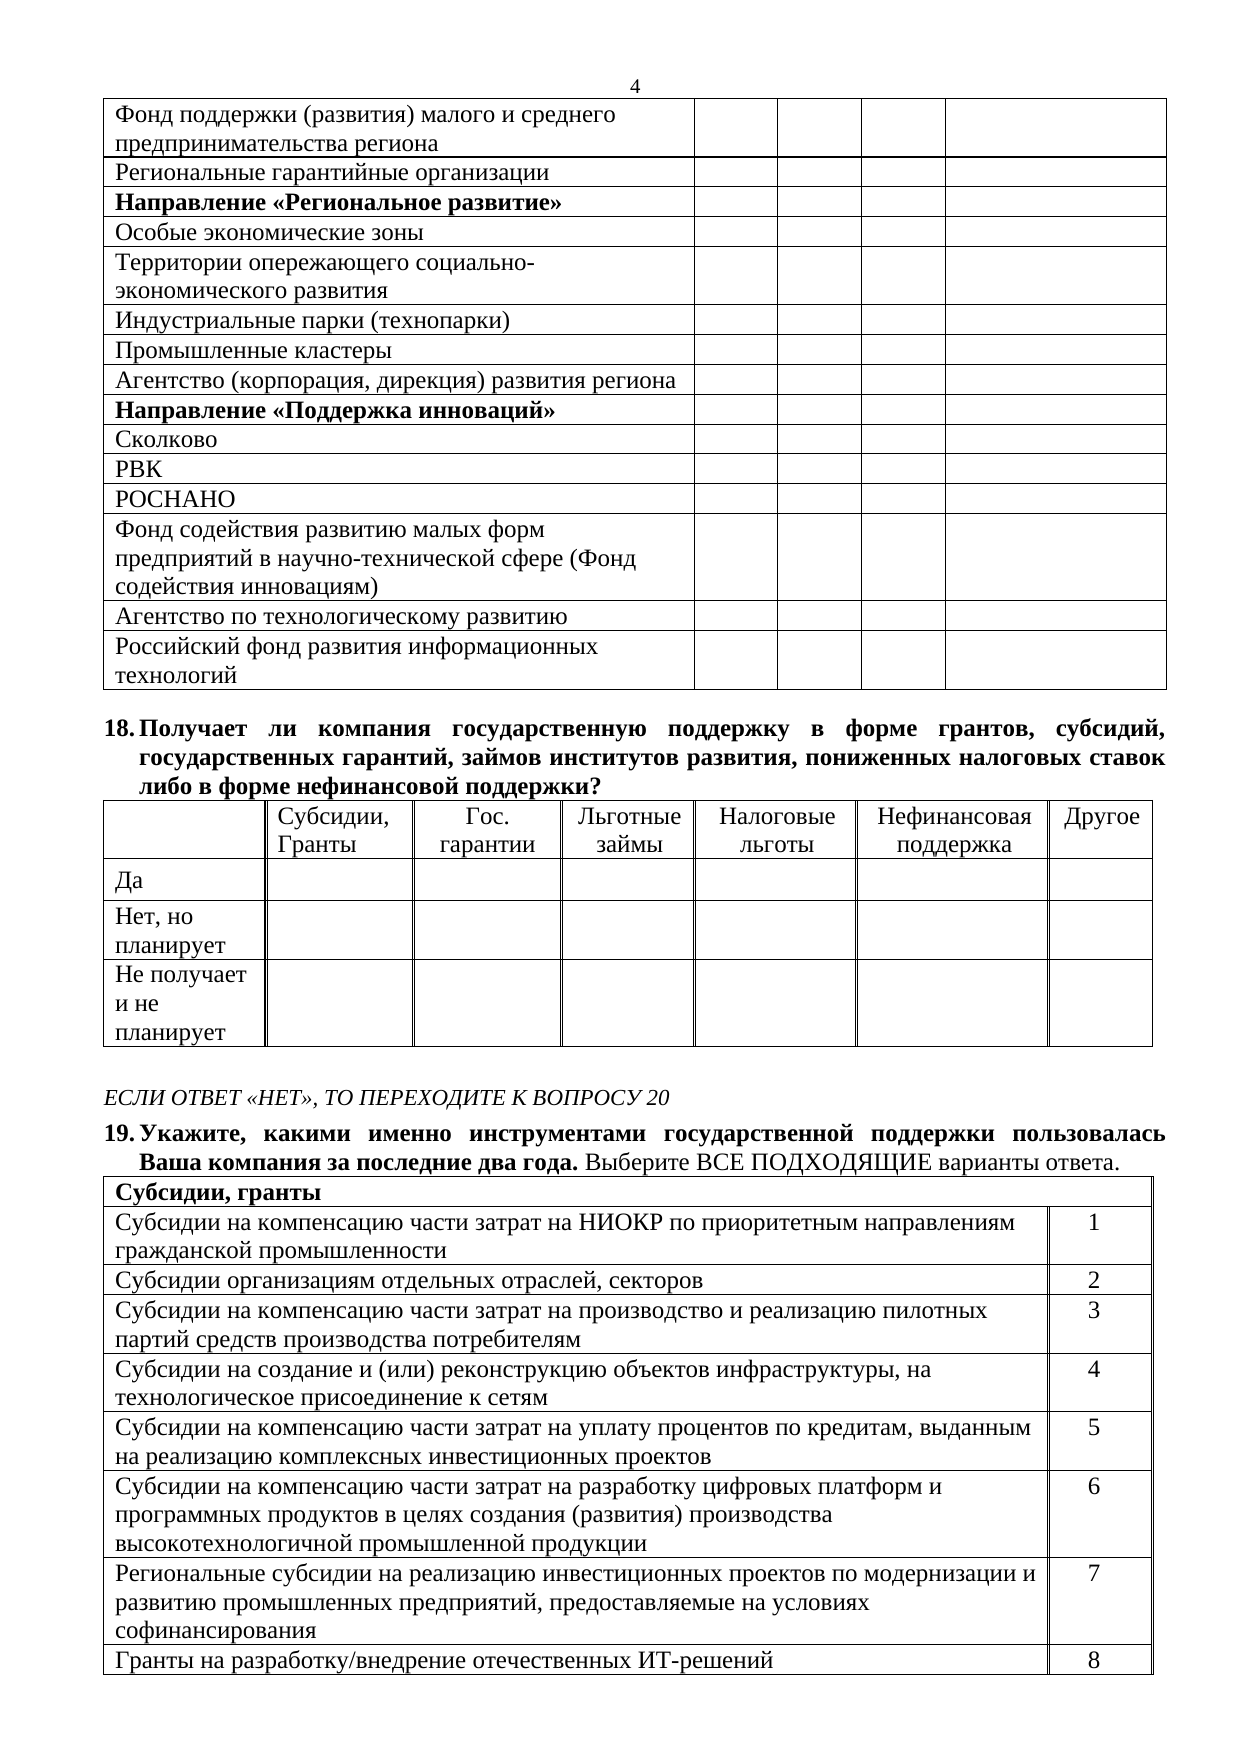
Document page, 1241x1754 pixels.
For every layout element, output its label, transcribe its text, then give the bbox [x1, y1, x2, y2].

table_cell Субсидии на компенсацию части затрат на НИОКР по приоритетным направлениям гражданской промышленности [104, 1207, 1047, 1264]
table_cell Региональные субсидии на реализацию инвестиционных проектов по модернизации и развитию промышленных предприятий, предоставляемые на условиях софинансирования [104, 1558, 1047, 1644]
table_cell Субсидии на компенсацию части затрат на производство и реализацию пилотных партий средств производства потребителям [104, 1295, 1047, 1353]
table_cell [695, 454, 777, 483]
table_cell [946, 335, 1166, 364]
table_cell [862, 365, 945, 394]
table_cell [862, 631, 945, 688]
table_cell [695, 425, 777, 453]
table_cell Российский фонд развития информационных технологий [104, 631, 694, 688]
table_cell [946, 395, 1166, 423]
table_cell Промышленные кластеры [104, 335, 694, 364]
table_cell [696, 960, 855, 1046]
table_cell [778, 484, 861, 513]
table_header Гос. гарантии [415, 801, 560, 858]
table_header Субсидии, гранты [104, 1177, 1151, 1206]
table_cell [415, 901, 560, 958]
table_cell Не получает и не планирует [104, 960, 264, 1046]
table_cell [415, 960, 560, 1046]
table_cell Нет, но планирует [104, 901, 264, 958]
table_cell [778, 99, 861, 156]
table_cell РВК [104, 454, 694, 483]
table_cell [1050, 1645, 1151, 1674]
table_cell [1050, 1558, 1151, 1644]
table_cell [695, 395, 777, 423]
table_cell [695, 217, 777, 246]
table_cell [778, 514, 861, 600]
table_cell [695, 365, 777, 394]
table_cell [946, 217, 1166, 246]
table_cell [778, 454, 861, 483]
table_cell [862, 247, 945, 304]
table_cell [858, 901, 1047, 958]
table_cell Фонд содействия развитию малых форм предприятий в научно-технической сфере (Фонд содействия инновациям) [104, 514, 694, 600]
table_cell [946, 365, 1166, 394]
table_cell [946, 247, 1166, 304]
table_cell [862, 305, 945, 334]
table_cell [862, 601, 945, 630]
table_cell [268, 960, 412, 1046]
table_cell [946, 514, 1166, 600]
table_cell Особые экономические зоны [104, 217, 694, 246]
table_header Нефинансовая поддержка [858, 801, 1047, 858]
table_cell [778, 601, 861, 630]
table_cell [862, 217, 945, 246]
table_header Налоговые льготы [696, 801, 855, 858]
table_cell [1050, 859, 1152, 900]
table_cell [1050, 960, 1152, 1046]
table_cell [862, 395, 945, 423]
table_cell [696, 859, 855, 900]
table_cell [695, 335, 777, 364]
table_cell [862, 99, 945, 156]
table_cell [862, 454, 945, 483]
table_cell [1050, 1295, 1151, 1353]
table_cell Субсидии на компенсацию части затрат на уплату процентов по кредитам, выданным на реализацию комплексных инвестиционных проектов [104, 1412, 1047, 1470]
table_cell [695, 247, 777, 304]
table_cell [862, 187, 945, 216]
table_cell [862, 158, 945, 186]
table_cell [696, 901, 855, 958]
table_cell Направление «Региональное развитие» [104, 187, 694, 216]
table_header Субсидии, Гранты [268, 801, 412, 858]
table_cell [946, 631, 1166, 688]
table_header Другое [1050, 801, 1152, 858]
table_cell [695, 187, 777, 216]
table_cell [695, 99, 777, 156]
table_cell [946, 484, 1166, 513]
table_cell [695, 158, 777, 186]
table_cell Субсидии организациям отдельных отраслей, секторов [104, 1265, 1047, 1294]
table_cell [1050, 1207, 1151, 1264]
table_cell [778, 335, 861, 364]
table_cell Агентство по технологическому развитию [104, 601, 694, 630]
table_cell [695, 601, 777, 630]
table_cell [946, 305, 1166, 334]
table_cell [946, 99, 1166, 156]
table_cell [946, 454, 1166, 483]
table_cell Региональные гарантийные организации [104, 158, 694, 186]
table_cell [946, 601, 1166, 630]
table_cell [946, 187, 1166, 216]
table_cell [778, 631, 861, 688]
table_cell [563, 859, 693, 900]
table_cell [862, 484, 945, 513]
table_cell [268, 901, 412, 958]
table_cell [946, 158, 1166, 186]
table_cell Гранты на разработку/внедрение отечественных ИТ-решений [104, 1645, 1047, 1674]
table_cell [695, 484, 777, 513]
table_cell [862, 335, 945, 364]
table_cell Субсидии на компенсацию части затрат на разработку цифровых платформ и программных продуктов в целях создания (развития) производства высокотехнологичной промышленной продукции [104, 1471, 1047, 1557]
list Укажите, какими именно инструментами государственной поддержки пользовалась Ваша компания за последние два года. Выберите ВСЕ ПОДХОДЯЩИЕ варианты ответа. [103, 1118, 1166, 1176]
table_cell Сколково [104, 425, 694, 453]
table_cell [946, 425, 1166, 453]
table_cell [858, 859, 1047, 900]
table_header Льготные займы [563, 801, 693, 858]
text Если ответ «НЕТ», то переходите к вопросу 20 [103, 1084, 1185, 1110]
table_cell [1050, 1265, 1151, 1294]
table_cell [415, 859, 560, 900]
table_cell [858, 960, 1047, 1046]
table_cell Территории опережающего социально-экономического развития [104, 247, 694, 304]
table_cell [268, 859, 412, 900]
table_cell [563, 901, 693, 958]
table_cell [695, 514, 777, 600]
table_cell Субсидии на создание и (или) реконструкцию объектов инфраструктуры, на технологическое присоединение к сетям [104, 1354, 1047, 1411]
table_cell [563, 960, 693, 1046]
table_cell [778, 158, 861, 186]
table_cell Направление «Поддержка инноваций» [104, 395, 694, 423]
table_cell [778, 395, 861, 423]
table_cell [778, 187, 861, 216]
table_cell [695, 631, 777, 688]
table_cell РОСНАНО [104, 484, 694, 513]
table_cell [778, 217, 861, 246]
table_header [104, 801, 264, 858]
table_cell [778, 247, 861, 304]
table_cell [862, 514, 945, 600]
table_cell [778, 305, 861, 334]
table_cell Агентство (корпорация, дирекция) развития региона [104, 365, 694, 394]
list Получает ли компания государственную поддержку в форме грантов, субсидий, государственных гарантий, займов институтов развития, пониженных налоговых ставок либо в форме нефинансовой поддержки? [103, 713, 1166, 800]
table_cell Да [104, 859, 264, 900]
table_cell [778, 425, 861, 453]
table_cell Фонд поддержки (развития) малого и среднего предпринимательства региона [104, 99, 694, 156]
table_cell [1050, 1354, 1151, 1411]
table_cell [1050, 901, 1152, 958]
table_cell [778, 365, 861, 394]
table_cell [862, 425, 945, 453]
table_cell [1050, 1471, 1151, 1557]
table_cell Индустриальные парки (технопарки) [104, 305, 694, 334]
table_cell [1050, 1412, 1151, 1470]
table_cell [695, 305, 777, 334]
